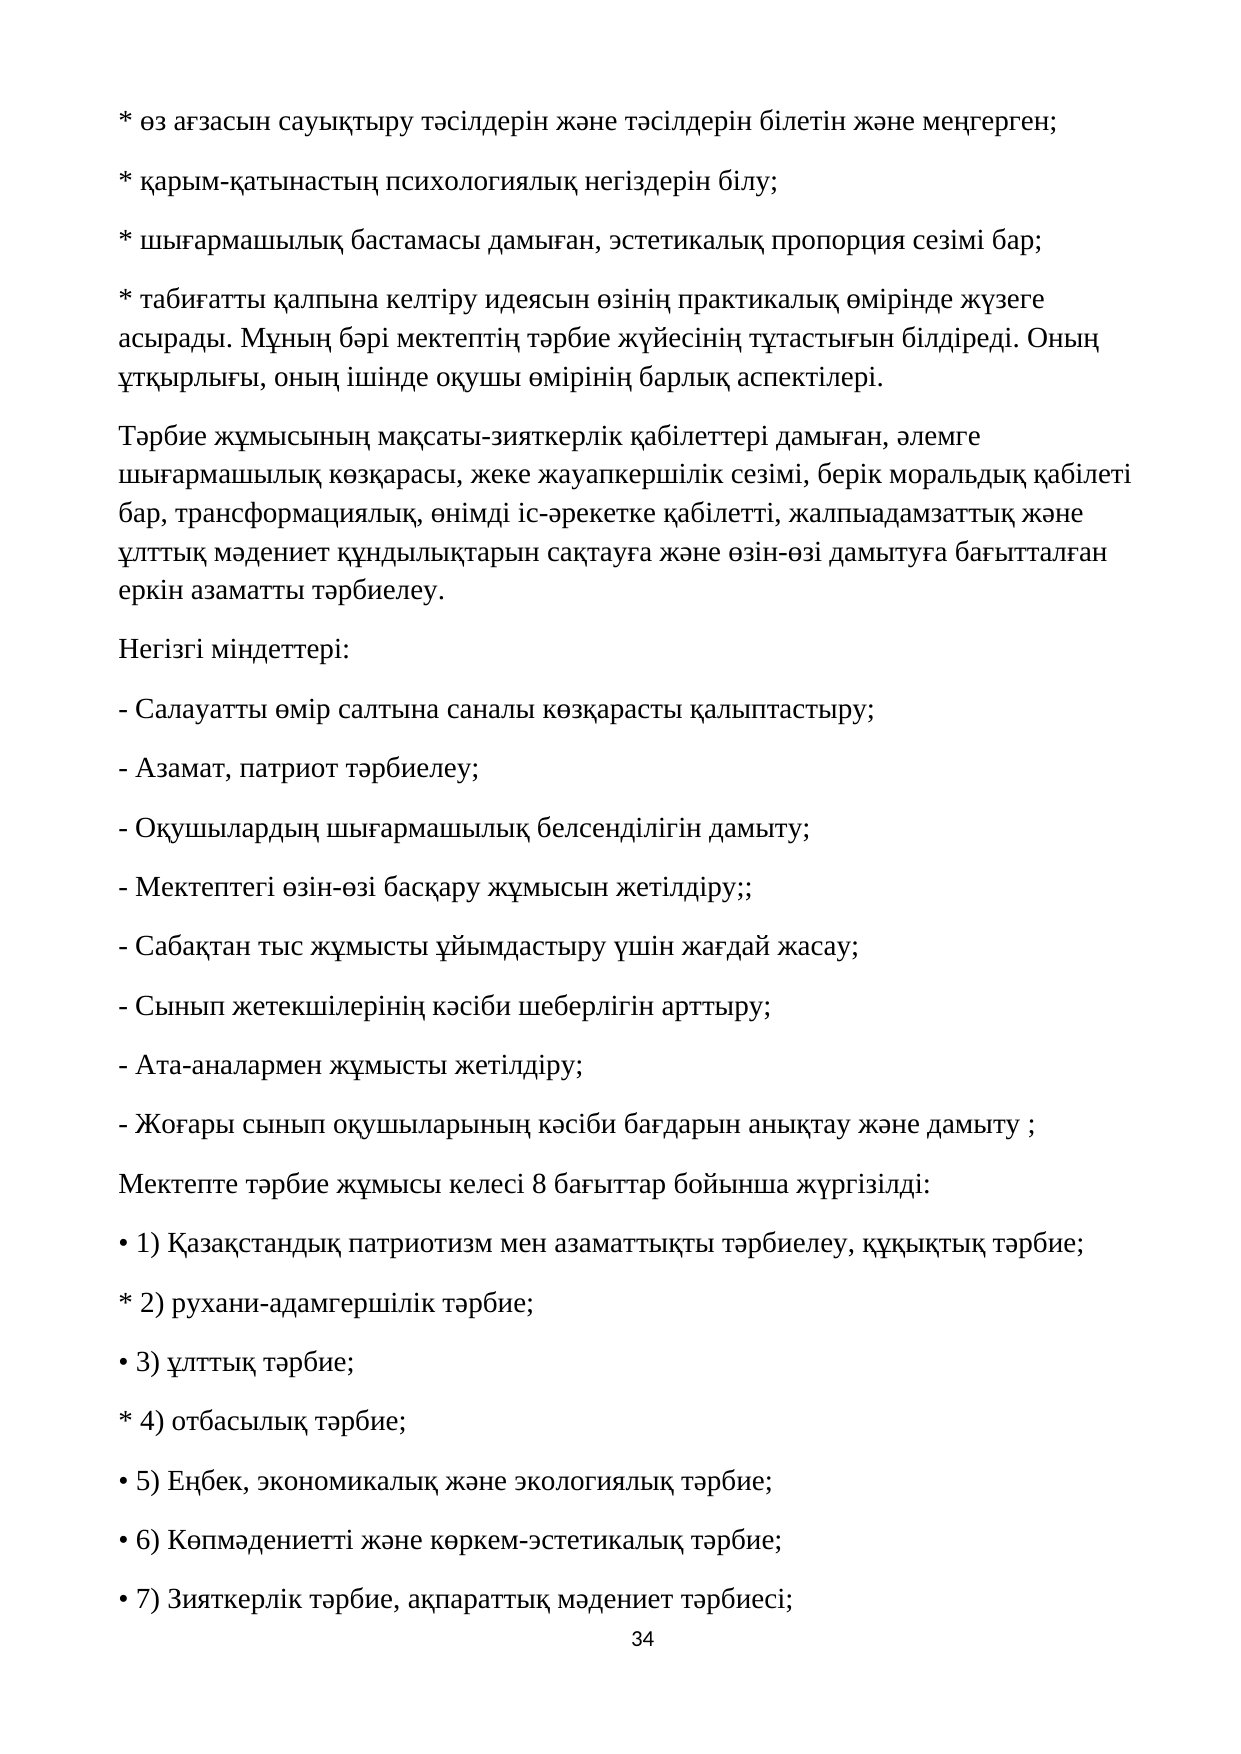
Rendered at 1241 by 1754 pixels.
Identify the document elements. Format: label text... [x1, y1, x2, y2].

text Тәрбие жұмысының мақсаты-зияткерлік қабілеттері дамыған, әлемге шығармашылық көзқарасы, жеке жауапкершілік сезімі, берік моральдық қабілеті бар, трансформациялық, өнімді іс-әрекетке қабілетті, жалпыадамзаттық және ұлттық мәдениет құндылықтарын сақтауға және өзін-өзі дамытуға бағытталған еркін азаматты тәрбиелеу. [118, 418, 1167, 606]
text - Сабақтан тыс жұмысты ұйымдастыру үшін жағдай жасау; [118, 928, 1167, 962]
text • 3) ұлттық тәрбие; [118, 1344, 1167, 1378]
text • 1) Қазақстандық патриотизм мен азаматтықты тәрбиелеу, құқықтық тәрбие; [118, 1225, 1167, 1259]
text * шығармашылық бастамасы дамыған, эстетикалық пропорция сезімі бар; [118, 222, 1167, 256]
text • 5) Еңбек, экономикалық және экологиялық тәрбие; [118, 1463, 1167, 1496]
text * 4) отбасылық тәрбие; [118, 1403, 1167, 1437]
text - Салауатты өмір салтына саналы көзқарасты қалыптастыру; [118, 691, 1167, 724]
text • 6) Көпмәдениетті және көркем-эстетикалық тәрбие; [118, 1522, 1167, 1556]
text - Жоғары сынып оқушыларының кәсіби бағдарын анықтау және дамыту ; [118, 1107, 1167, 1140]
text Негізгі міндеттері: [118, 632, 1167, 665]
text * қарым-қатынастың психологиялық негіздерін білу; [118, 163, 1167, 196]
text - Мектептегі өзін-өзі басқару жұмысын жетілдіру;; [118, 869, 1167, 903]
text Мектепте тәрбие жұмысы келесі 8 бағыттар бойынша жүргізілді: [118, 1166, 1167, 1199]
text • 7) Зияткерлік тәрбие, ақпараттық мәдениет тәрбиесі; [118, 1582, 1167, 1615]
text - Ата-аналармен жұмысты жетілдіру; [118, 1047, 1167, 1081]
text * табиғатты қалпына келтіру идеясын өзінің практикалық өмірінде жүзеге асырады. Мұның бәрі мектептің тәрбие жүйесінің тұтастығын білдіреді. Оның ұтқырлығы, оның ішінде оқушы өмірінің барлық аспектілері. [118, 282, 1167, 392]
text - Оқушылардың шығармашылық белсенділігін дамыту; [118, 810, 1167, 843]
text - Сынып жетекшілерінің кәсіби шеберлігін арттыру; [118, 988, 1167, 1021]
text * өз ағзасын сауықтыру тәсілдерін және тәсілдерін білетін және меңгерген; [118, 103, 1167, 137]
text - Азамат, патриот тәрбиелеу; [118, 750, 1167, 784]
text * 2) рухани-адамгершілік тәрбие; [118, 1285, 1167, 1318]
